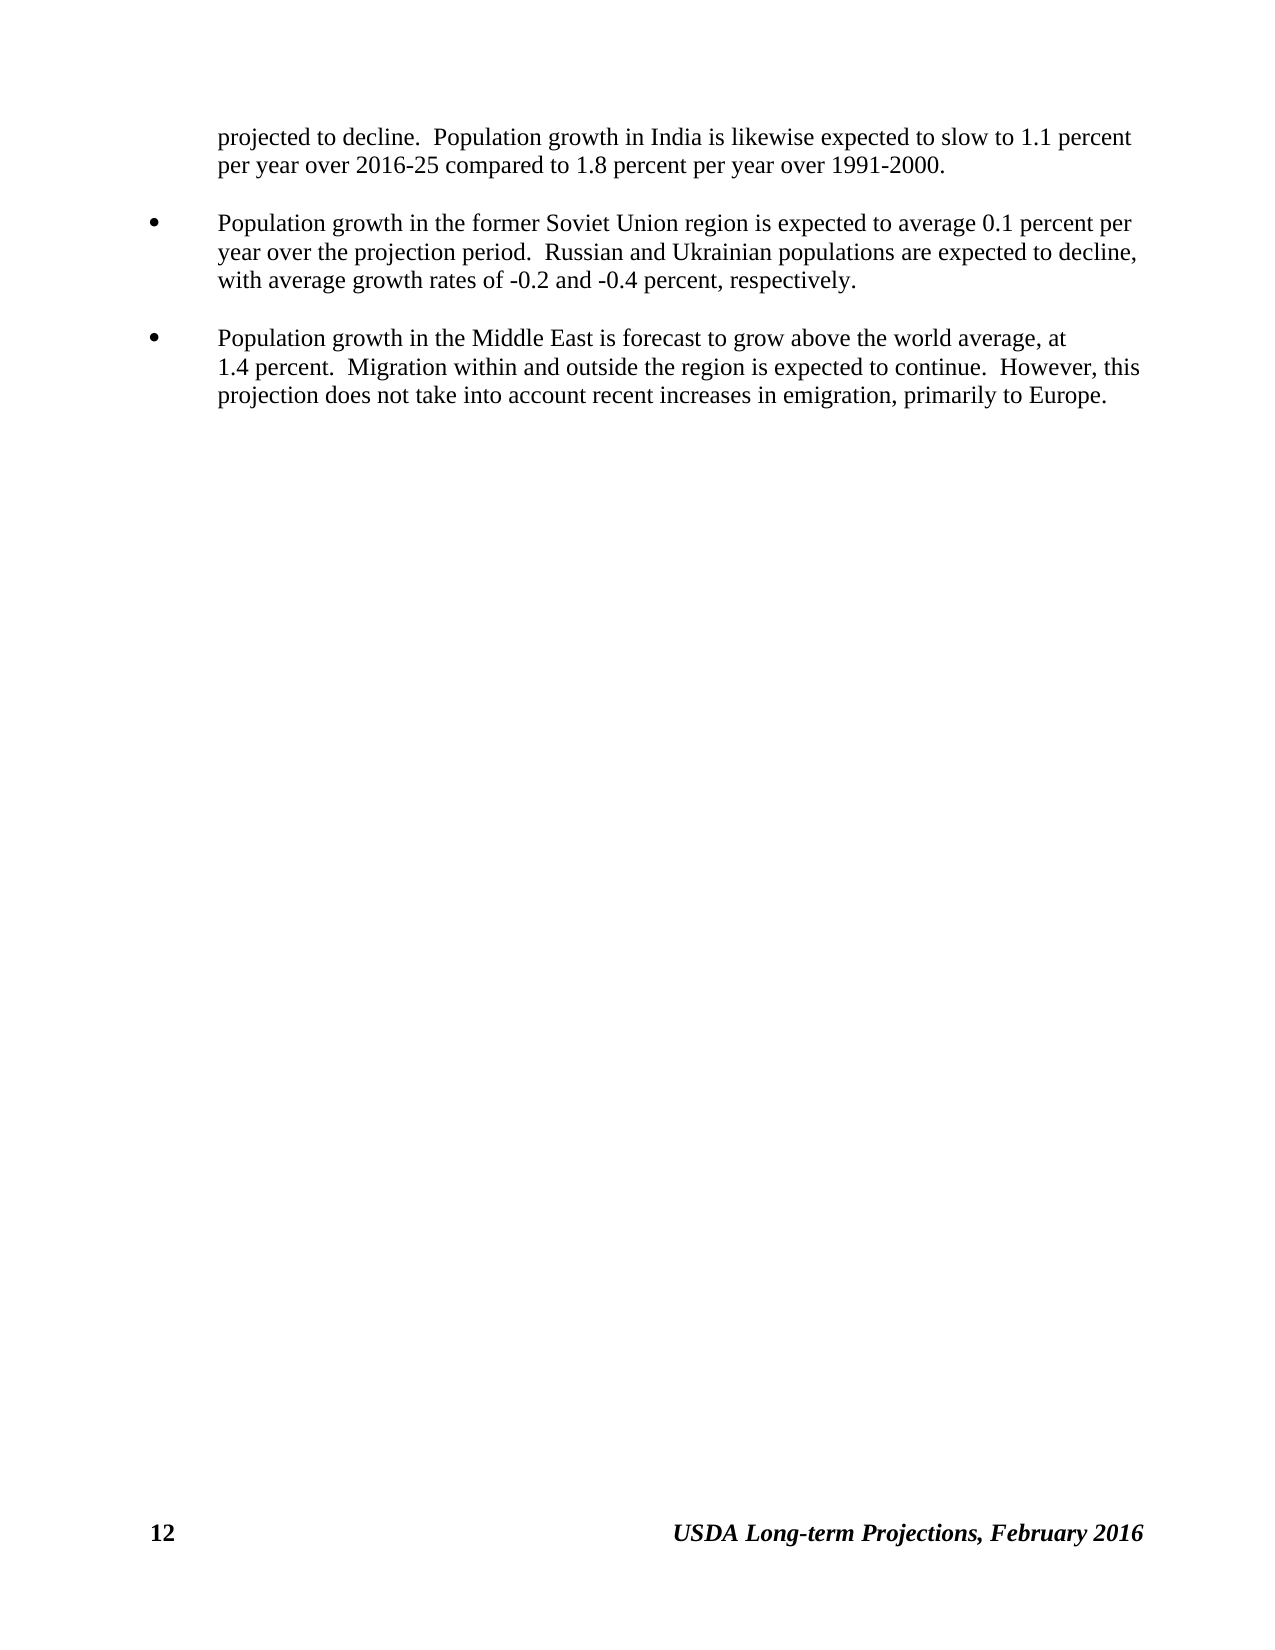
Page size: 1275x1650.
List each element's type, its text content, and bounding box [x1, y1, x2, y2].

list Population growth in the Middle East is forecast to grow above the world average, at 1.4 percent. Migration within and outside the region is expected to continue. However, this projection does not take into account recent increases in emigration, primarily to Europe. [150, 323, 1144, 409]
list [150, 122, 1144, 179]
list Population growth in the former Soviet Union region is expected to average 0.1 percent per year over the projection period. Russian and Ukrainian populations are expected to decline, with average growth rates of -0.2 and -0.4 percent, respectively. [150, 208, 1144, 294]
